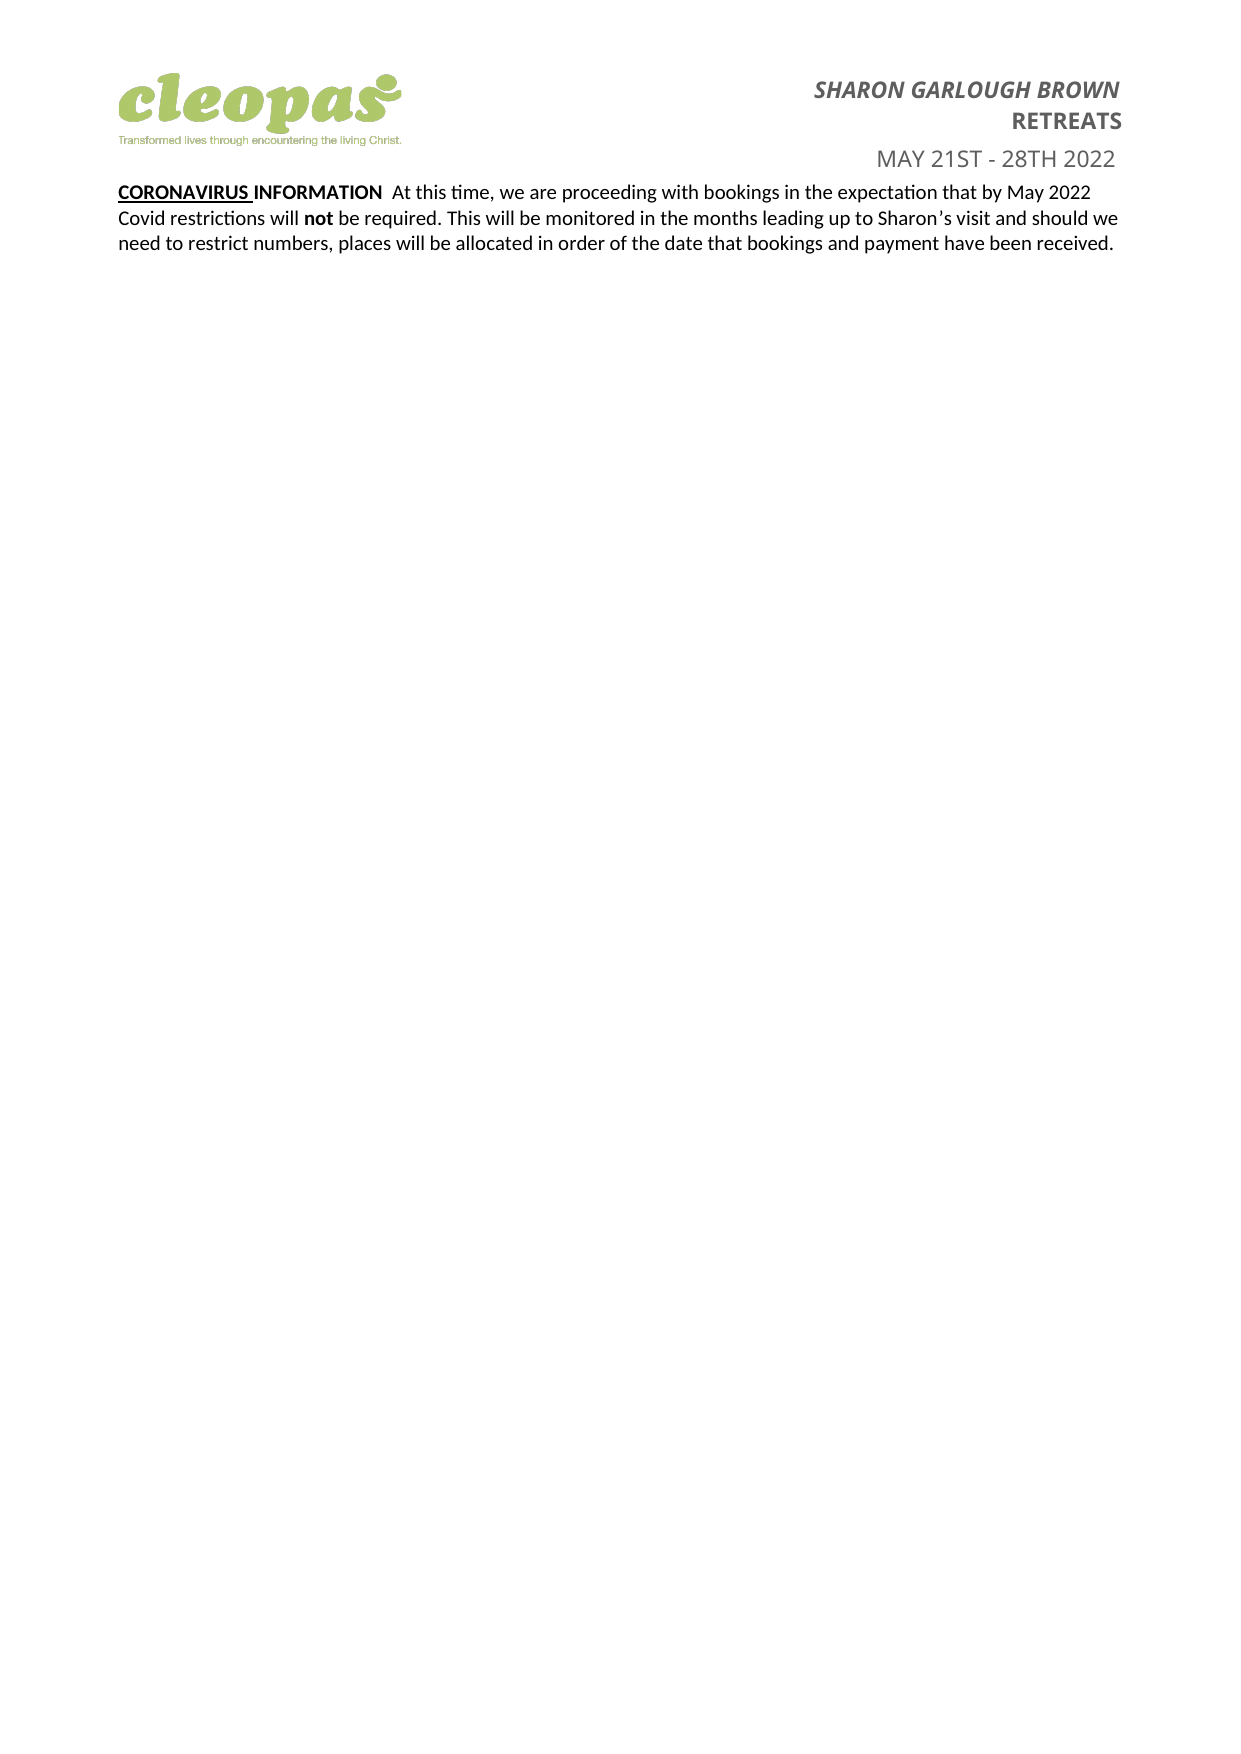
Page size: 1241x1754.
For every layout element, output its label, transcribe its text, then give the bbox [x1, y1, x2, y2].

picture [118, 73, 402, 146]
text CORONAVIRUS INFORMATION At this time, we are proceeding with bookings in the expectation that by May 2022 Covid restrictions will not be required. This will be monitored in the months leading up to Sharon’s visit and should we need to restrict numbers, places will be allocated in order of the date that bookings and payment have been received. [118, 179, 1122, 256]
